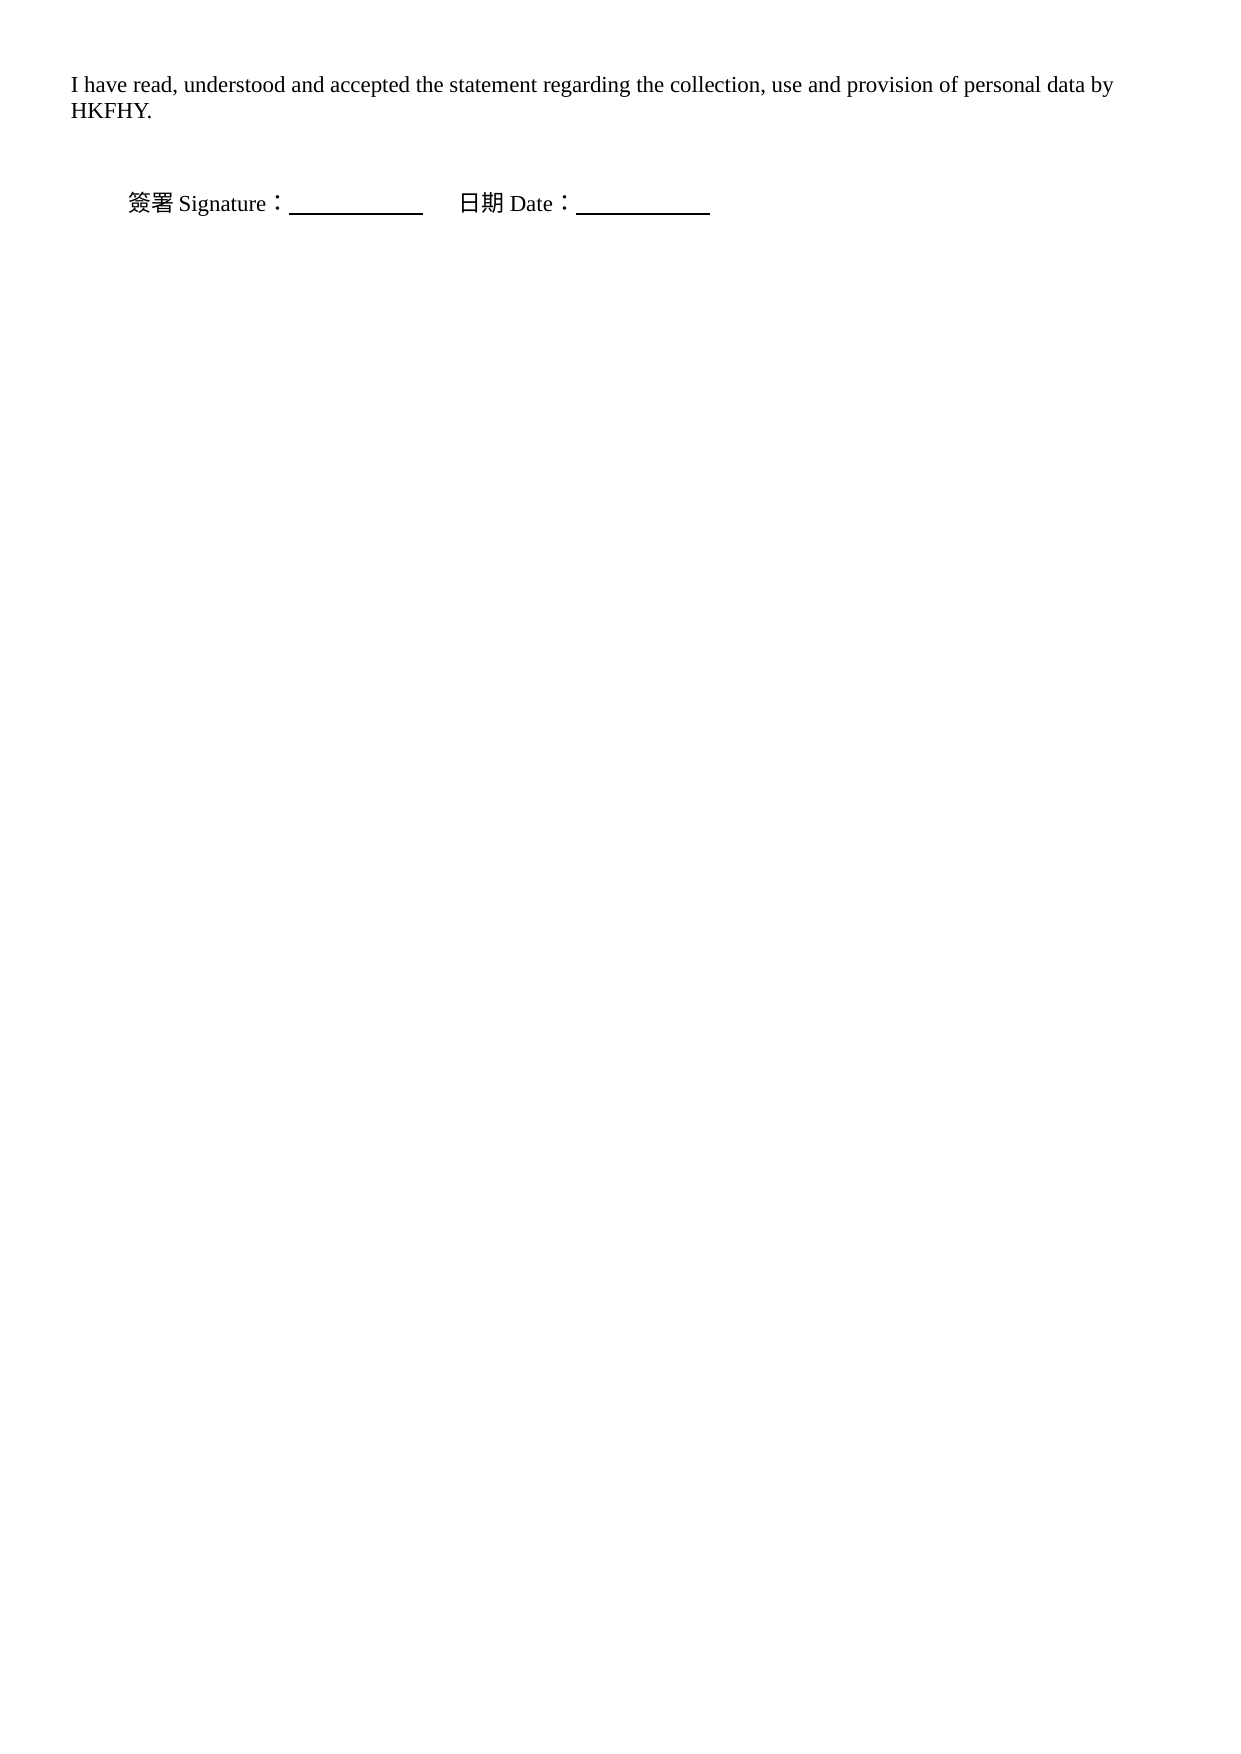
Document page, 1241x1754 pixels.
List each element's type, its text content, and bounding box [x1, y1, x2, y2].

text I have read, understood and accepted the statement regarding the collection, use and provision of personal data by HKFHY. [71, 71, 1181, 123]
text 簽署Signature： 日期 Date： [59, 188, 1181, 217]
